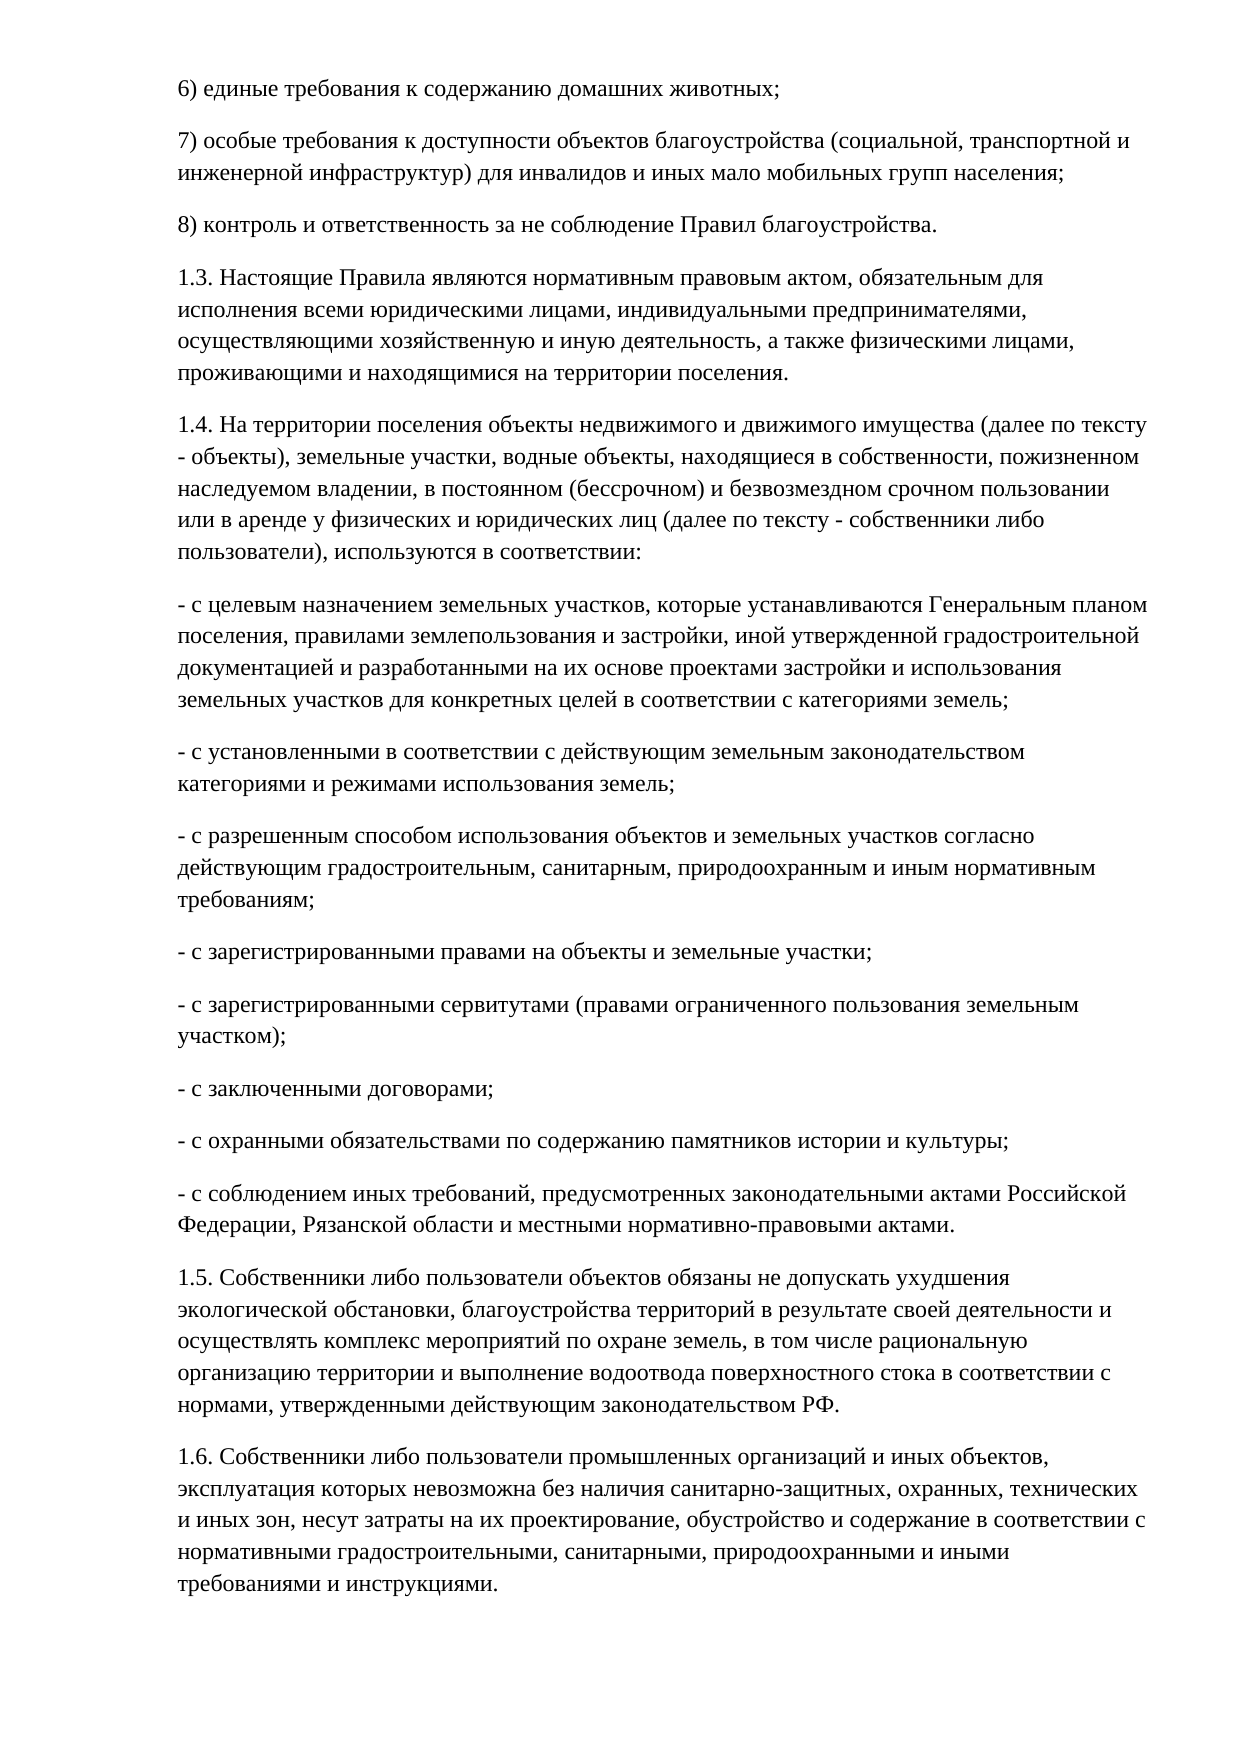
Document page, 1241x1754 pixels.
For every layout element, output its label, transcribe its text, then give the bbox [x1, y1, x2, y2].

text - с охранными обязательствами по содержанию памятников истории и культуры; [177, 1126, 1152, 1154]
text - с зарегистрированными сервитутами (правами ограниченного пользования земельным участком); [177, 990, 1152, 1049]
text 1.4. На территории поселения объекты недвижимого и движимого имущества (далее по тексту - объекты), земельные участки, водные объекты, находящиеся в собственности, пожизненном наследуемом владении, в постоянном (бессрочном) и безвозмездном срочном пользовании или в аренде у физических и юридических лиц (далее по тексту - собственники либо пользователи), используются в соответствии: [177, 411, 1152, 565]
text - с зарегистрированными правами на объекты и земельные участки; [177, 937, 1152, 965]
text - с установленными в соответствии с действующим земельным законодательством категориями и режимами использования земель; [177, 737, 1152, 796]
text 1.3. Настоящие Правила являются нормативным правовым актом, обязательным для исполнения всеми юридическими лицами, индивидуальными предпринимателями, осуществляющими хозяйственную и иную деятельность, а также физическими лицами, проживающими и находящимися на территории поселения. [177, 263, 1152, 386]
text 6) единые требования к содержанию домашних животных; [177, 74, 1152, 101]
text 1.6. Собственники либо пользователи промышленных организаций и иных объектов, эксплуатация которых невозможна без наличия санитарно-защитных, охранных, технических и иных зон, несут затраты на их проектирование, обустройство и содержание в соответствии с нормативными градостроительными, санитарными, природоохранными и иными требованиями и инструкциями. [177, 1442, 1152, 1596]
text 7) особые требования к доступности объектов благоустройства (социальной, транспортной и инженерной инфраструктур) для инвалидов и иных мало мобильных групп населения; [177, 126, 1152, 186]
text - с заключенными договорами; [177, 1074, 1152, 1101]
text - с разрешенным способом использования объектов и земельных участков согласно действующим градостроительным, санитарным, природоохранным и иным нормативным требованиям; [177, 821, 1152, 912]
text 8) контроль и ответственность за не соблюдение Правил благоустройства. [177, 211, 1152, 238]
text - с целевым назначением земельных участков, которые устанавливаются Генеральным планом поселения, правилами землепользования и застройки, иной утвержденной градостроительной документацией и разработанными на их основе проектами застройки и использования земельных участков для конкретных целей в соответствии с категориями земель; [177, 590, 1152, 712]
text - с соблюдением иных требований, предусмотренных законодательными актами Российской Федерации, Рязанской области и местными нормативно-правовыми актами. [177, 1179, 1152, 1238]
text 1.5. Собственники либо пользователи объектов обязаны не допускать ухудшения экологической обстановки, благоустройства территорий в результате своей деятельности и осуществлять комплекс мероприятий по охране земель, в том числе рациональную организацию территории и выполнение водоотвода поверхностного стока в соответствии с нормами, утвержденными действующим законодательством РФ. [177, 1263, 1152, 1417]
